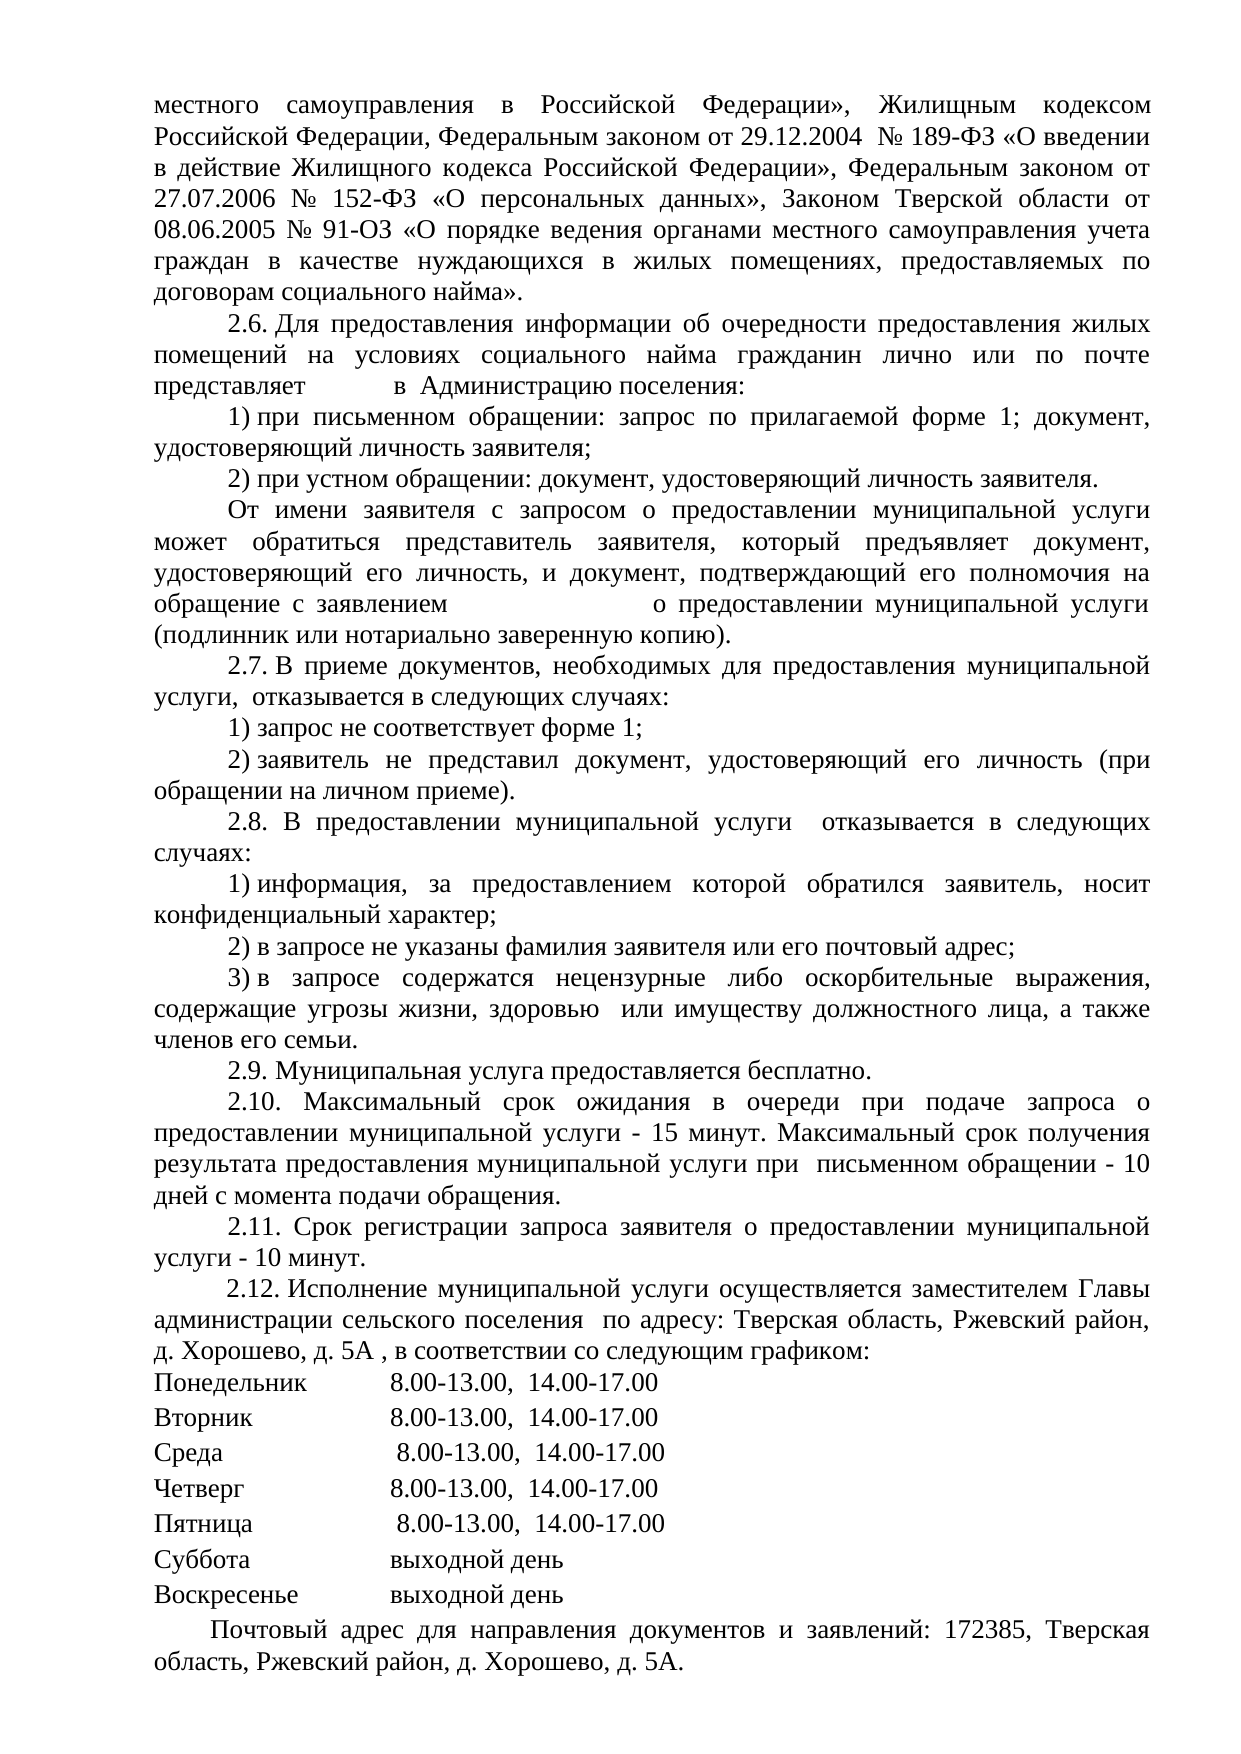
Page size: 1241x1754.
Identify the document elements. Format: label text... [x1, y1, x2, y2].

text 1) информация, за предоставлением которой обратился заявитель, носит конфиденциальный характер; [153, 867, 1152, 929]
text 2.9. Муниципальная услуга предоставляется бесплатно. [153, 1054, 1152, 1085]
text 2.7. В приеме документов, необходимых для предоставления муниципальной услуги, отказывается в следующих случаях: [153, 649, 1152, 712]
table_header Понедельник [142, 1366, 378, 1401]
text 2.8. В предоставлении муниципальной услуги отказывается в следующих случаях: [153, 805, 1152, 867]
table_cell Четверг [142, 1472, 378, 1507]
text 3) в запросе содержатся нецензурные либо оскорбительные выражения, содержащие угрозы жизни, здоровью или имуществу должностного лица, а также членов его семьи. [153, 961, 1152, 1054]
text 2.10. Максимальный срок ожидания в очереди при подаче запроса о предоставлении муниципальной услуги - 15 минут. Максимальный срок получения результата предоставления муниципальной услуги при письменном обращении - 10 дней с момента подачи обращения. [153, 1085, 1152, 1210]
table_cell Суббота [142, 1543, 378, 1578]
text 2.6. Для предоставления информации об очередности предоставления жилых помещений на условиях социального найма гражданин лично или по почте представляет в Администрацию поселения: [153, 307, 1152, 400]
table_cell выходной день [379, 1578, 716, 1613]
text 2.12. Исполнение муниципальной услуги осуществляется заместителем Главы администрации сельского поселения по адресу: Тверская область, Ржевский район, д. Хорошево, д. 5А , в соответствии со следующим графиком: [153, 1272, 1152, 1366]
table_cell 8.00-13.00, 14.00-17.00 [379, 1436, 716, 1472]
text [153, 89, 1152, 307]
text 2) заявитель не представил документ, удостоверяющий его личность (при обращении на личном приеме). [153, 743, 1152, 805]
table_cell 8.00-13.00, 14.00-17.00 [379, 1507, 716, 1543]
table_cell Среда [142, 1436, 378, 1472]
table_cell Воскресенье [142, 1578, 378, 1613]
table_cell 8.00-13.00, 14.00-17.00 [379, 1472, 716, 1507]
table_cell Вторник [142, 1401, 378, 1436]
text 2.11. Срок регистрации запроса заявителя о предоставлении муниципальной услуги - 10 минут. [153, 1210, 1152, 1272]
text От имени заявителя с запросом о предоставлении муниципальной услуги может обратиться представитель заявителя, который предъявляет документ, удостоверяющий его личность, и документ, подтверждающий его полномочия на обращение с заявлением о предоставлении муниципальной услуги (подлинник или нотариально заверенную копию). [153, 493, 1152, 649]
table_cell Пятница [142, 1507, 378, 1543]
table_cell 8.00-13.00, 14.00-17.00 [379, 1401, 716, 1436]
table_cell выходной день [379, 1543, 716, 1578]
text 1) при письменном обращении: запрос по прилагаемой форме 1; документ, удостоверяющий личность заявителя; [153, 400, 1152, 462]
table_header 8.00-13.00, 14.00-17.00 [379, 1366, 716, 1401]
text 2) в запросе не указаны фамилия заявителя или его почтовый адрес; [153, 929, 1152, 961]
text 1) запрос не соответствует форме 1; [153, 712, 1152, 743]
text 2) при устном обращении: документ, удостоверяющий личность заявителя. [153, 462, 1152, 493]
text Почтовый адрес для направления документов и заявлений: 172385, Тверская область, Ржевский район, д. Хорошево, д. 5А. [153, 1613, 1152, 1676]
